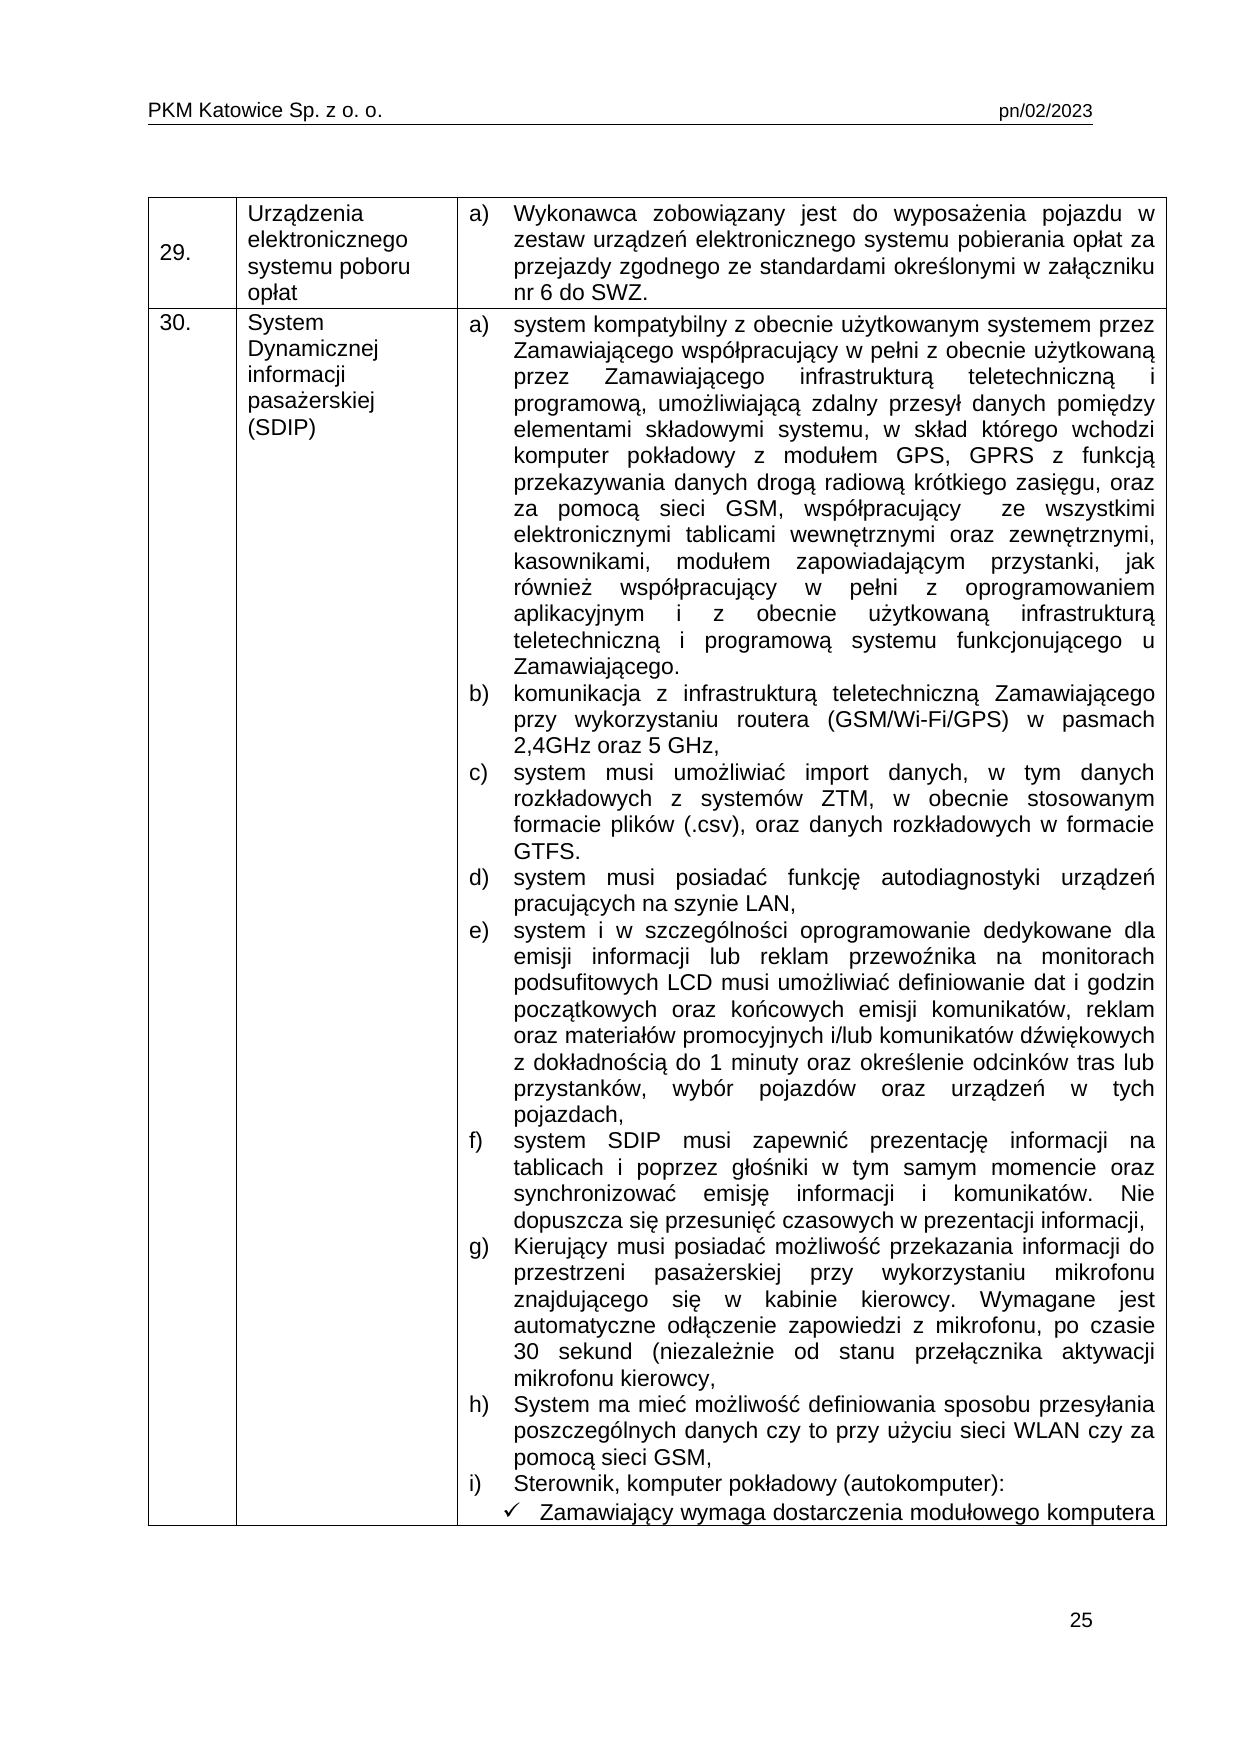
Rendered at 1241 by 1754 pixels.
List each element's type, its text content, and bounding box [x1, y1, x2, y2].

table_cell Urządzenia elektronicznego systemu poboru opłat [237, 198, 457, 307]
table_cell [237, 309, 457, 1525]
table_cell [149, 198, 236, 307]
table_cell [149, 309, 236, 1525]
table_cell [458, 309, 1166, 1525]
table_cell Wykonawca zobowiązany jest do wyposażenia pojazdu w zestaw urządzeń elektronicznego systemu pobierania opłat za przejazdy zgodnego ze standardami określonymi w załączniku nr 6 do SWZ. [458, 198, 1166, 307]
